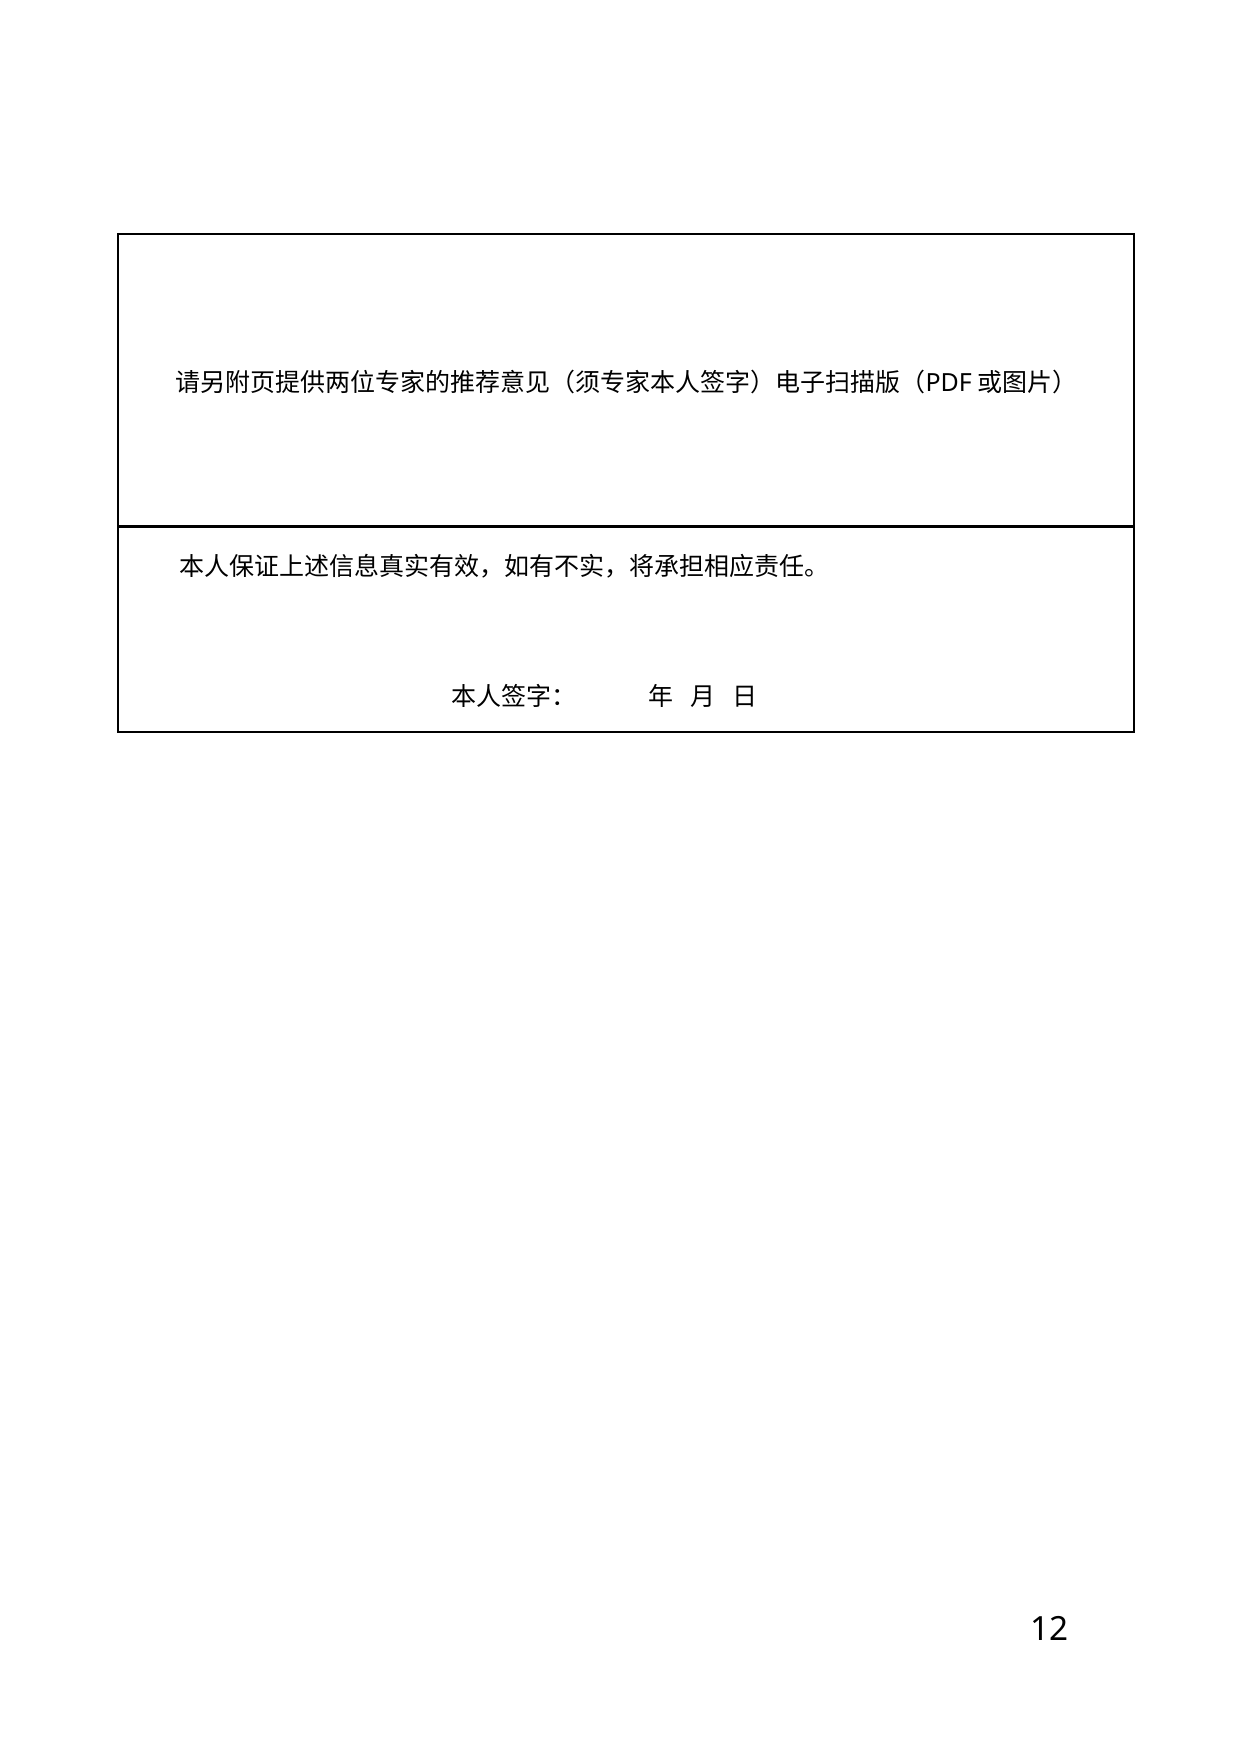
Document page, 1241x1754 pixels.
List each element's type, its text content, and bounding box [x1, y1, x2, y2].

table_cell 本人保证上述信息真实有效，如有不实，将承担相应责任。 本人签字： 年 月 日 [119, 528, 1133, 731]
table_cell 请另附页提供两位专家的推荐意见（须专家本人签字）电子扫描版（PDF或图片） [119, 235, 1133, 525]
